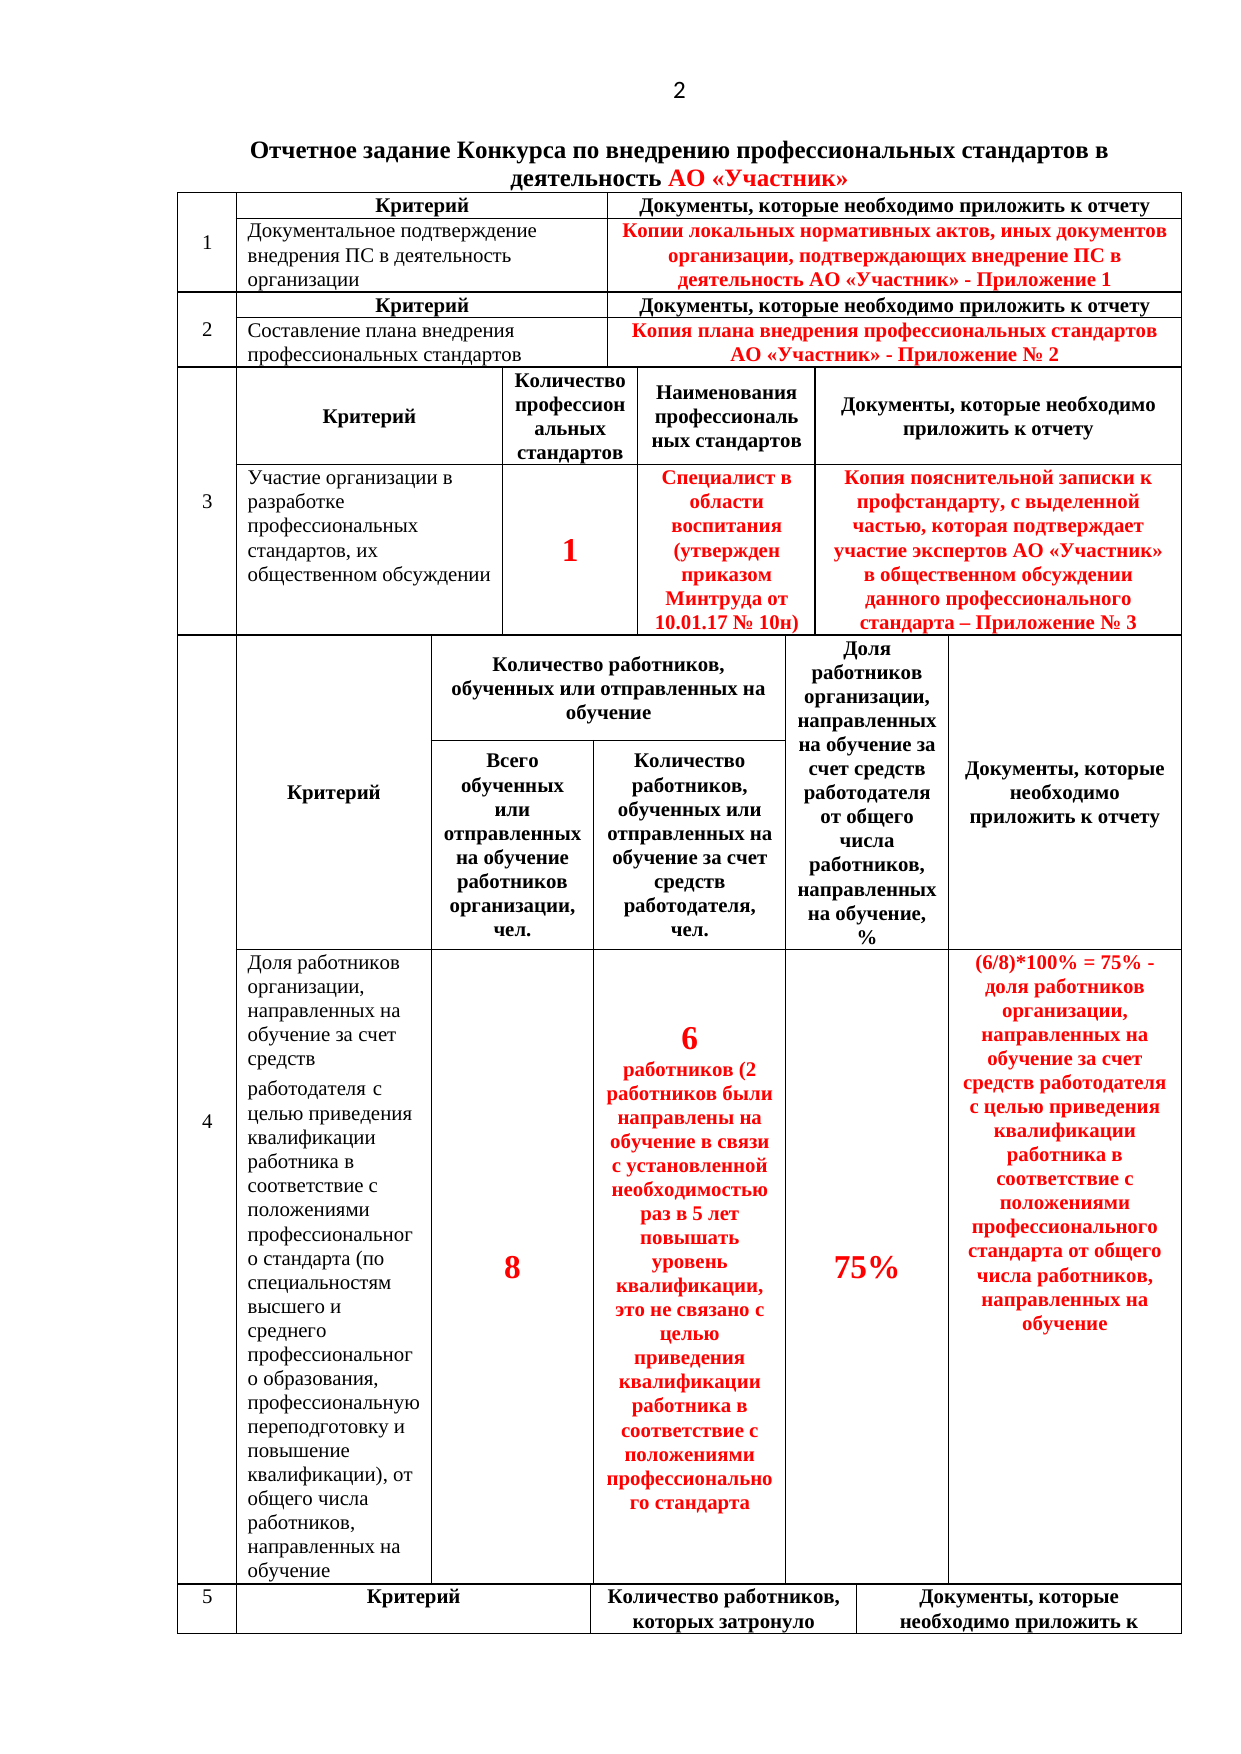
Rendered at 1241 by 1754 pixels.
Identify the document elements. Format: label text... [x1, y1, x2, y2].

table_cell Копия плана внедрения профессиональных стандартов АО «Участник» - Приложение № 2 [608, 318, 1181, 366]
table_cell Копии локальных нормативных актов, иных документов организации, подтверждающих внедрение ПС в деятельность АО «Участник» - Приложение 1 [608, 219, 1181, 291]
table_cell Документальное подтверждение внедрения ПС в деятельность организации [237, 219, 607, 291]
table_header 5 [178, 1585, 236, 1633]
table_cell Составление плана внедрения профессиональных стандартов [237, 318, 607, 366]
table_header Критерий [237, 1585, 590, 1633]
table_header 4 [178, 636, 236, 1582]
table_header Документы, которые необходимо приложить к отчету [949, 636, 1181, 949]
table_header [591, 1585, 856, 1633]
table_header 2 [178, 293, 236, 366]
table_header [857, 1585, 1181, 1633]
text Отчетное задание Конкурса по внедрению профессиональных стандартов в деятельность АО «Участник» [177, 135, 1181, 192]
table_header 1 [178, 193, 236, 291]
table_cell Участие организации в разработке профессиональных стандартов, их общественном обсуждении [237, 465, 502, 634]
table_cell 75% [786, 950, 948, 1582]
table_cell Всего обученных или отправленных на обучение работников организации, чел. [432, 741, 593, 949]
table_header Критерий [237, 193, 607, 217]
table_header Количество профессиональных стандартов [503, 368, 637, 464]
table_header Документы, которые необходимо приложить к отчету [608, 293, 1181, 317]
table_header Количество работников, обученных или отправленных на обучение [432, 636, 785, 740]
table_header Документы, которые необходимо приложить к отчету [816, 368, 1181, 464]
table_header 3 [178, 368, 236, 634]
table_header Доля работников организации, направленных на обучение за счет средств работодателя от общего числа работников, направленных на обучение, % [786, 636, 948, 949]
table_header Наименования профессиональных стандартов [638, 368, 814, 464]
table_cell 1 [503, 465, 637, 634]
table_cell Копия пояснительной записки к профстандарту, с выделенной частью, которая подтверждает участие экспертов АО «Участник» в общественном обсуждении данного профессионального стандарта – Приложение № 3 [816, 465, 1181, 634]
table_cell Доля работников организации, направленных на обучение за счет средств работодателя с целью приведения квалификации работника в соответствие с положениями профессионального стандарта (по специальностям высшего и среднего профессионального образования, профессиональную переподготовку и повышение квалификации), от общего числа работников, направленных на обучение [237, 950, 431, 1582]
table_cell (6/8)*100% = 75% - доля работников организации, направленных на обучение за счет средств работодателя с целью приведения квалификации работника в соответствие с положениями профессионального стандарта от общего числа работников, направленных на обучение [949, 950, 1181, 1582]
table_cell Специалист в области воспитания (утвержден приказом Минтруда от 10.01.17 № 10н) [638, 465, 814, 634]
table_cell 6 работников (2 работников были направлены на обучение в связи с установленной необходимостью раз в 5 лет повышать уровень квалификации, это не связано с целью приведения квалификации работника в соответствие с положениями профессионального стандарта [594, 950, 785, 1582]
table_header Документы, которые необходимо приложить к отчету [608, 193, 1181, 217]
table_cell 8 [432, 950, 593, 1582]
table_header Критерий [237, 368, 502, 464]
table_header Критерий [237, 636, 431, 949]
table_header Критерий [237, 293, 607, 317]
table_cell Количество работников, обученных или отправленных на обучение за счет средств работодателя, чел. [594, 741, 785, 949]
